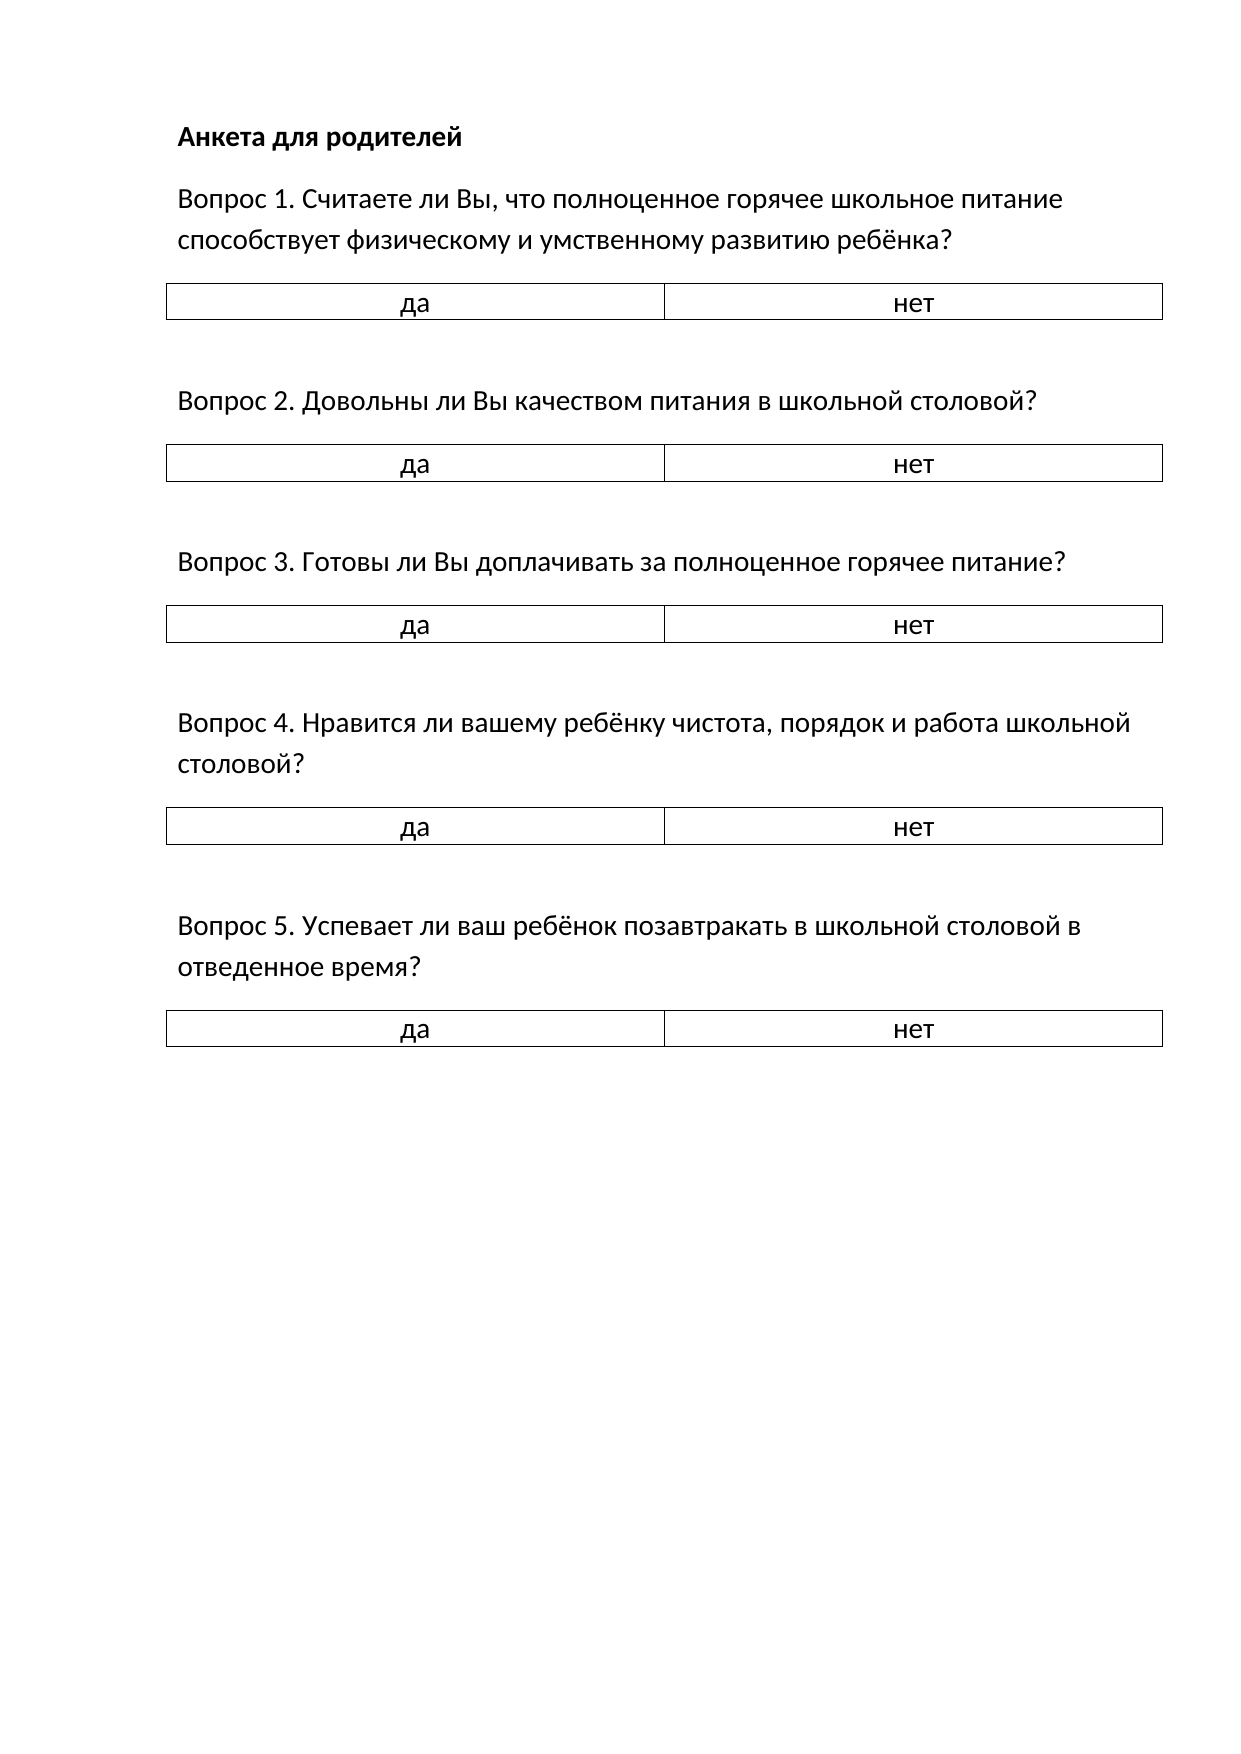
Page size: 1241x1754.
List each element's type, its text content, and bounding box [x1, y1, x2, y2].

table_header да [167, 284, 664, 319]
table_header да [167, 445, 664, 481]
text Вопрос 1. Считаете ли Вы, что полноценное горячее школьное питание способствует физическому и умственному развитию ребёнка? [177, 180, 1152, 256]
table_header да [167, 808, 664, 844]
table_header нет [665, 1011, 1162, 1046]
text Вопрос 4. Нравится ли вашему ребёнку чистота, порядок и работа школьной столовой? [177, 704, 1152, 781]
text Анкета для родителей [177, 118, 1152, 154]
text Вопрос 3. Готовы ли Вы доплачивать за полноценное горячее питание? [177, 543, 1152, 579]
table_header нет [665, 808, 1162, 844]
table_header да [167, 606, 664, 642]
table_header нет [665, 284, 1162, 319]
table_header нет [665, 606, 1162, 642]
table_header нет [665, 445, 1162, 481]
table_header да [167, 1011, 664, 1046]
text Вопрос 2. Довольны ли Вы качеством питания в школьной столовой? [177, 382, 1152, 418]
text Вопрос 5. Успевает ли ваш ребёнок позавтракать в школьной столовой в отведенное время? [177, 907, 1152, 983]
